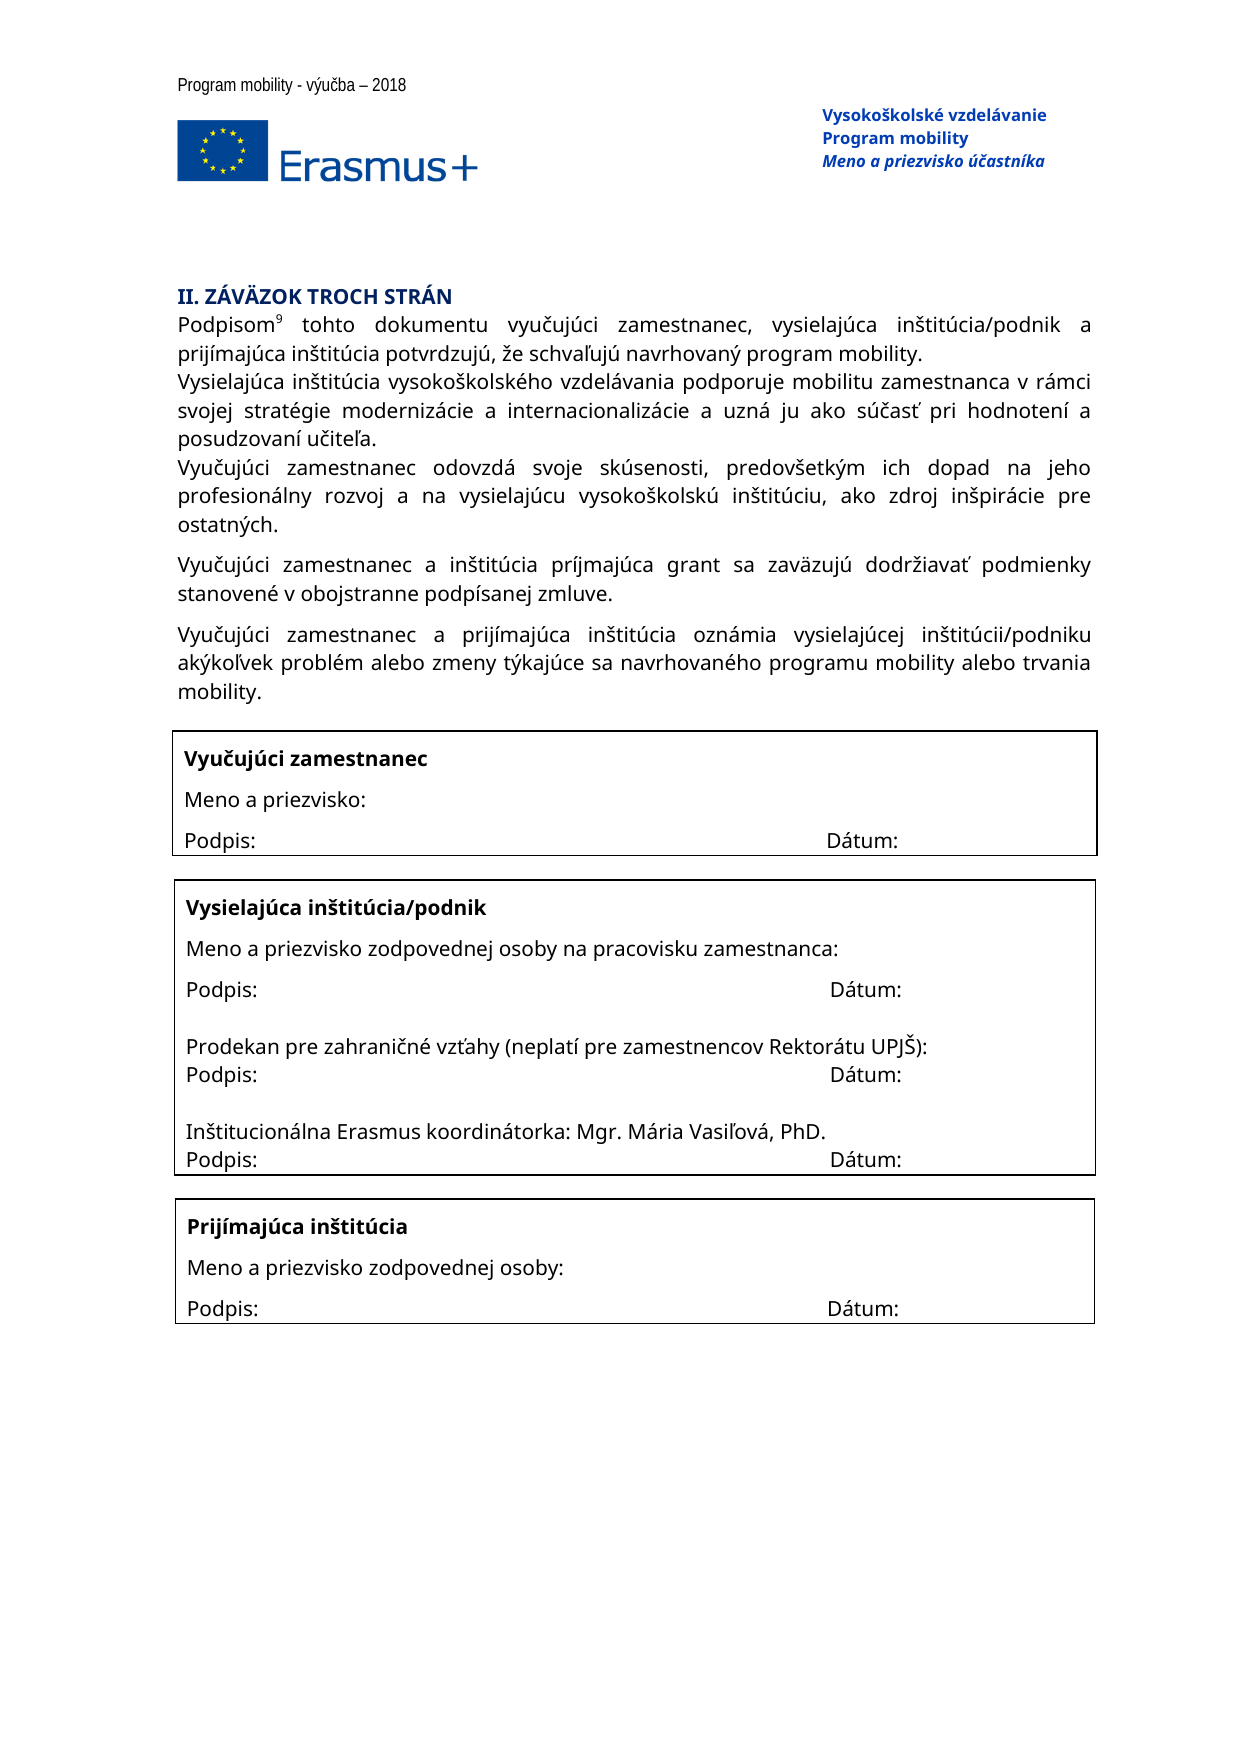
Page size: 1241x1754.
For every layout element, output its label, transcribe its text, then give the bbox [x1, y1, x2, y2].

picture [177, 120, 478, 182]
table_header Vyučujúci zamestnanec Meno a priezvisko: Podpis: Dátum: [173, 732, 1096, 855]
table_header Vysielajúca inštitúcia/podnik Meno a priezvisko zodpovednej osoby na pracovisku zamestnanca: Podpis: Dátum: Prodekan pre zahraničné vzťahy (neplatí pre zamestnencov Rektorátu UPJŠ): Podpis: Dátum: Inštitucionálna Erasmus koordinátorka: Mgr. Mária Vasiľová, PhD. Podpis: Dátum: [175, 881, 1095, 1174]
text Vyučujúci zamestnanec odovzdá svoje skúsenosti, predovšetkým ich dopad na jeho profesionálny rozvoj a na vysielajúcu vysokoškolskú inštitúciu, ako zdroj inšpirácie pre ostatných. [177, 453, 1092, 538]
text Vysielajúca inštitúcia vysokoškolského vzdelávania podporuje mobilitu zamestnanca v rámci svojej stratégie modernizácie a internacionalizácie a uzná ju ako súčasť pri hodnotení a posudzovaní učiteľa. [177, 367, 1092, 453]
text Vyučujúci zamestnanec a prijímajúca inštitúcia oznámia vysielajúcej inštitúcii/podniku akýkoľvek problém alebo zmeny týkajúce sa navrhovaného programu mobility alebo trvania mobility. [177, 620, 1092, 705]
text II. ZÁVÄZOK TROCH STRÁN [177, 282, 1092, 311]
table_header Prijímajúca inštitúcia Meno a priezvisko zodpovednej osoby: Podpis: Dátum: [176, 1200, 1094, 1323]
text Podpisom tohto dokumentu vyučujúci zamestnanec, vysielajúca inštitúcia/podnik a prijímajúca inštitúcia potvrdzujú, že schvaľujú navrhovaný program mobility. [177, 311, 1092, 367]
text Vyučujúci zamestnanec a inštitúcia príjmajúca grant sa zaväzujú dodržiavať podmienky stanovené v obojstranne podpísanej zmluve. [177, 551, 1092, 607]
